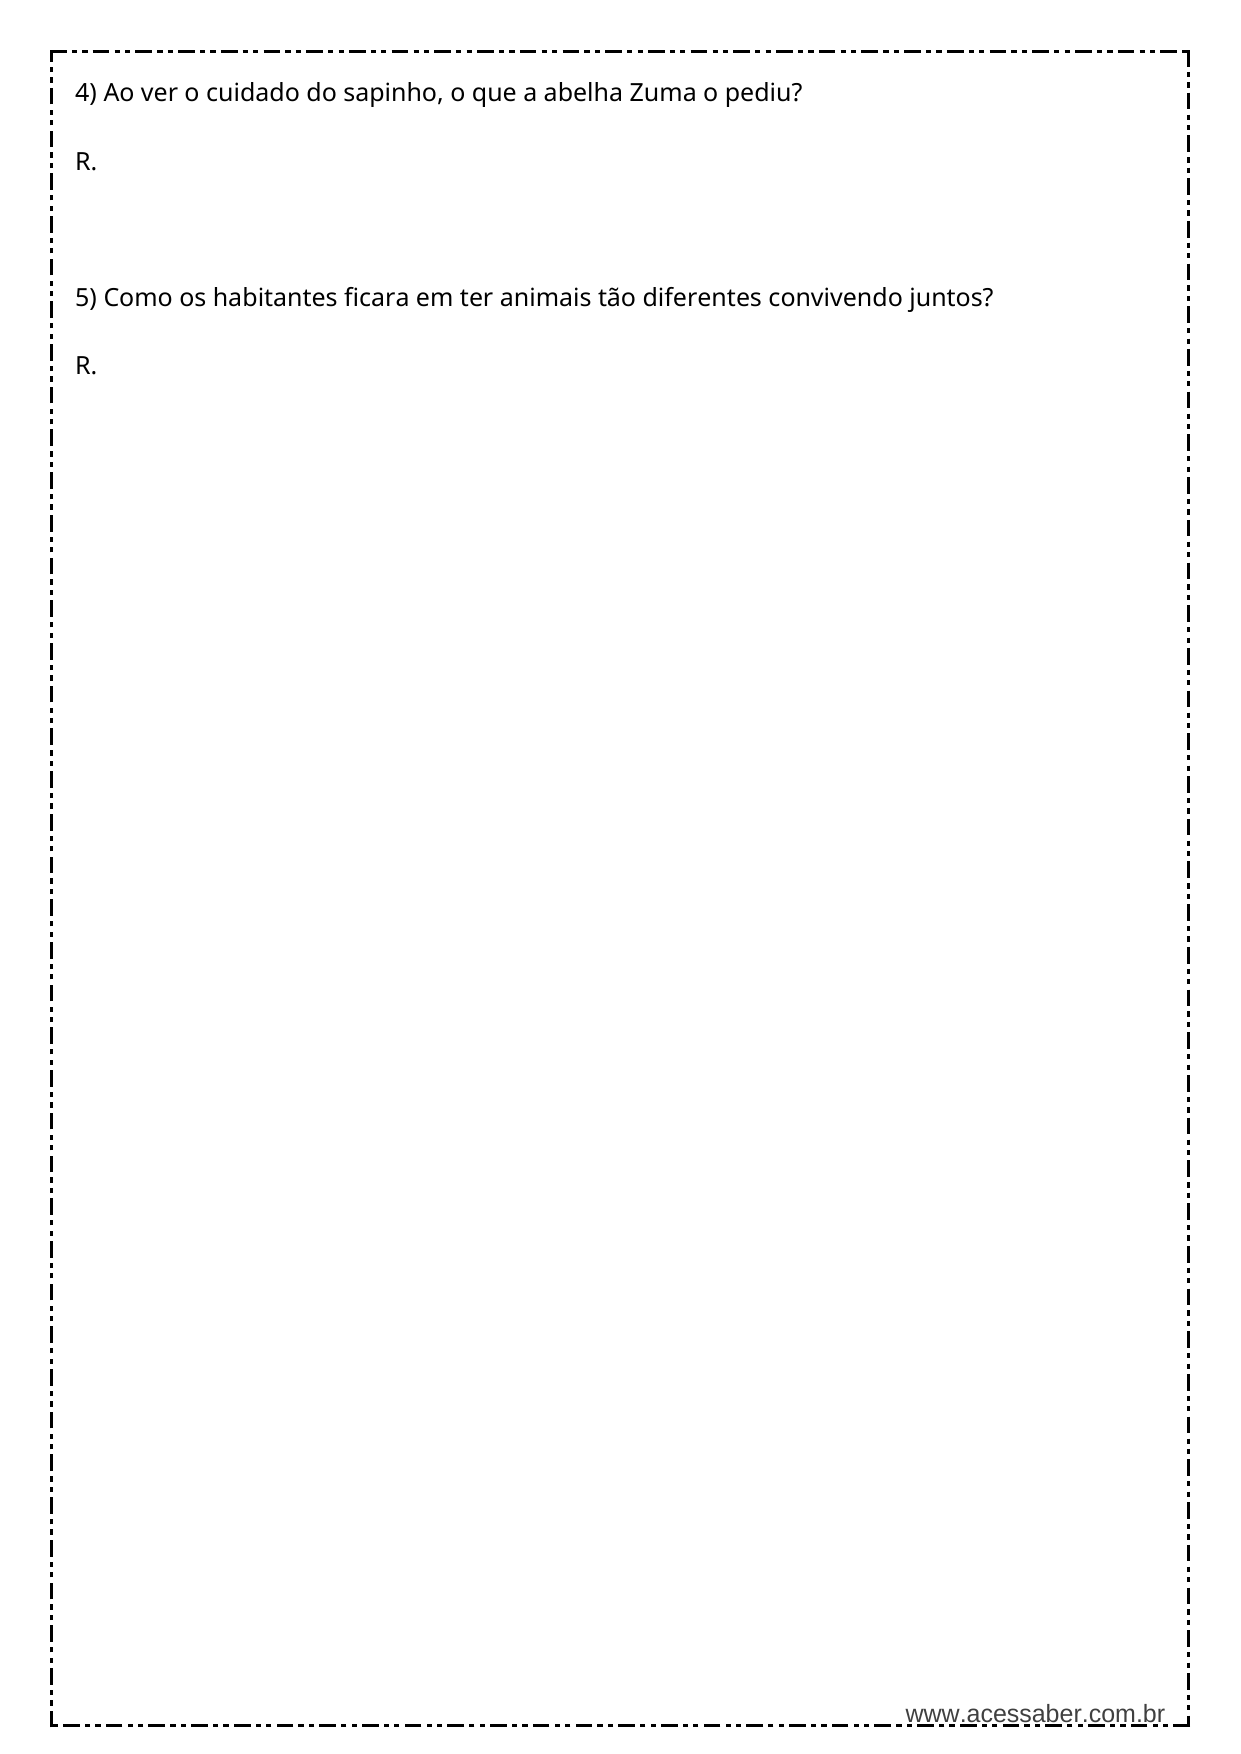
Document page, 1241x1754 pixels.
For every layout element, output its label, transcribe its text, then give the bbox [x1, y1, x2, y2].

text 4) Ao ver o cuidado do sapinho, o que a abelha Zuma o pediu? [75, 75, 1165, 109]
text 5) Como os habitantes ficara em ter animais tão diferentes convivendo juntos? [75, 279, 1165, 313]
text R. [75, 143, 1165, 177]
text R. [75, 347, 1165, 382]
